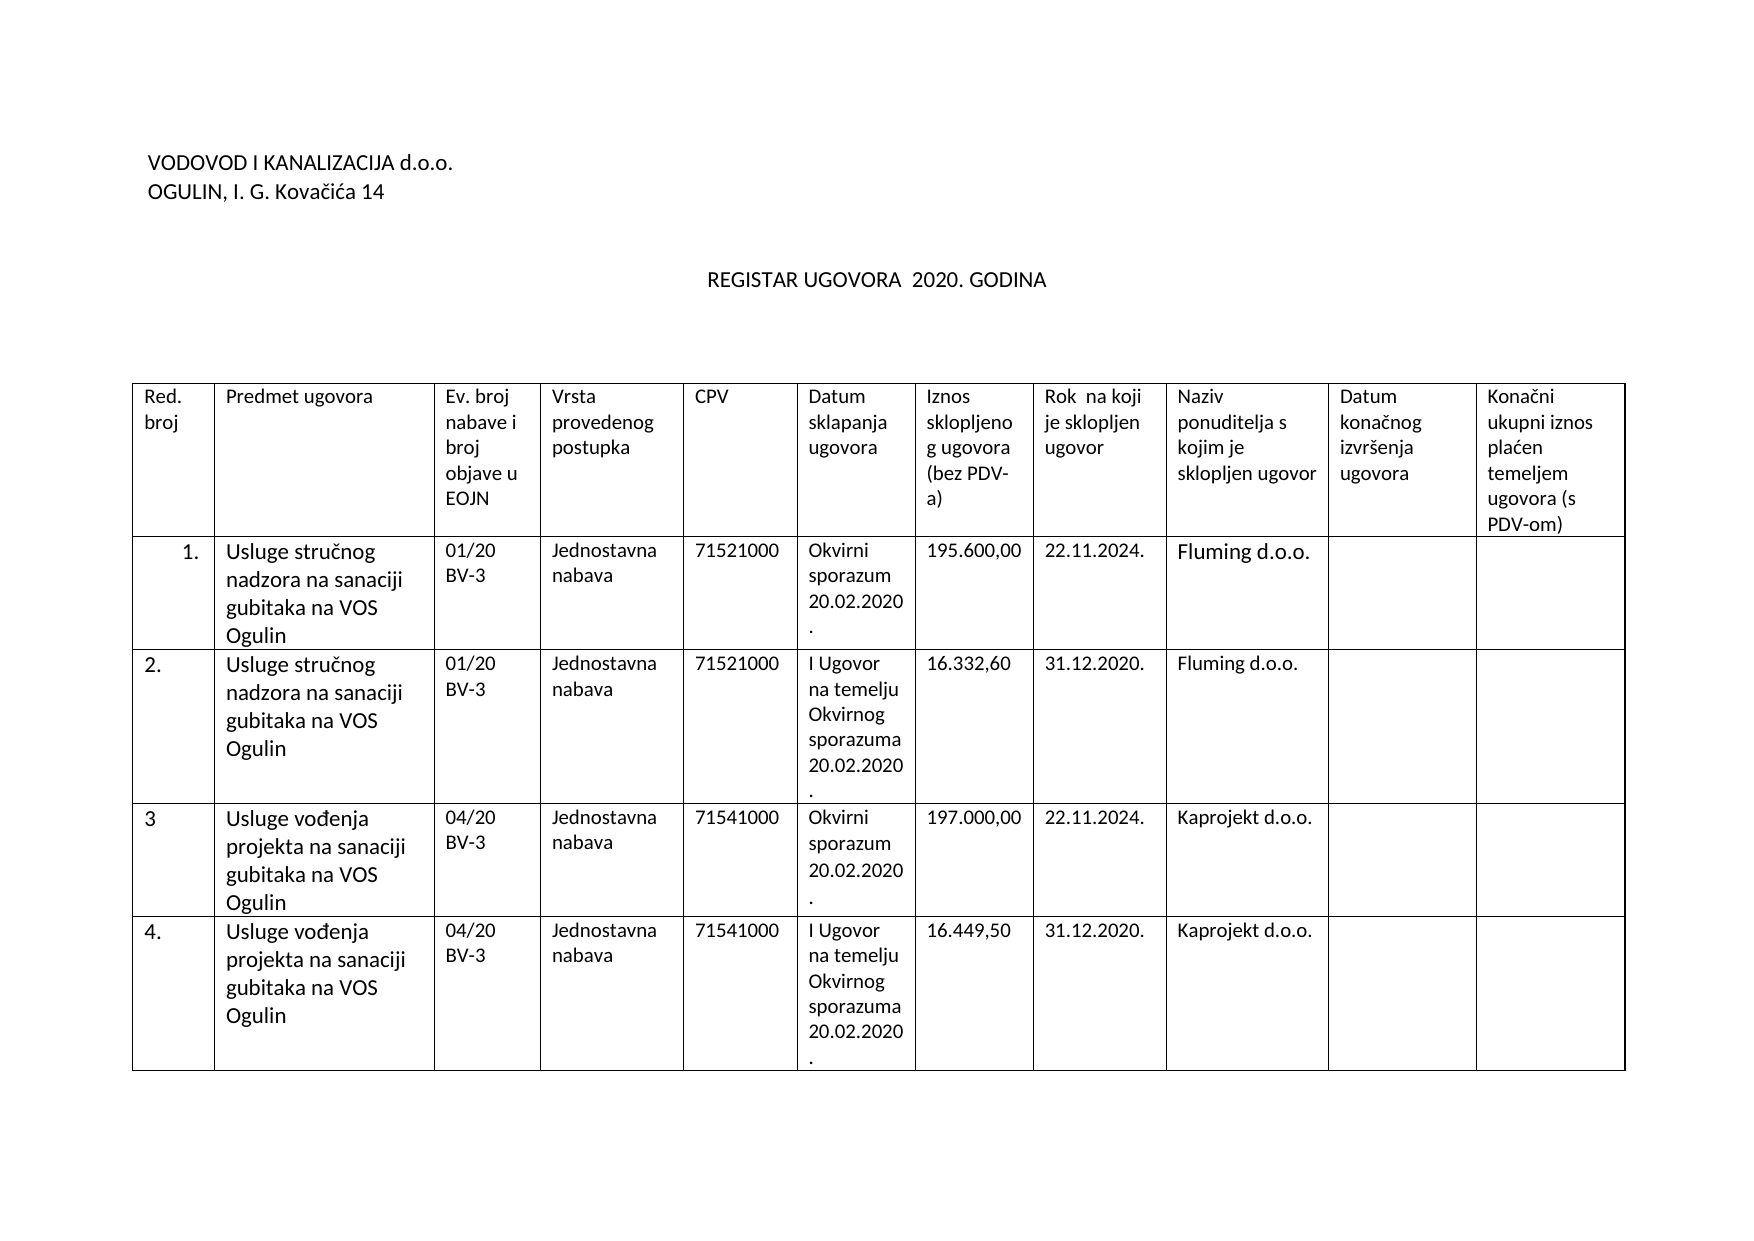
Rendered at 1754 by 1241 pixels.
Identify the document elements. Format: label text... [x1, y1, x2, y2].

table_cell Jednostavna nabava [541, 650, 683, 803]
table_cell 31.12.2020. [1034, 650, 1166, 803]
table_cell 4. [133, 917, 214, 1069]
table_cell Fluming d.o.o. [1167, 537, 1328, 649]
table_cell Jednostavna nabava [541, 917, 683, 1069]
table_cell 16.332,60 [916, 650, 1033, 803]
table_cell [1477, 804, 1624, 916]
table_header Iznos sklopljenog ugovora (bez PDV-a) [916, 384, 1033, 536]
table_cell I Ugovor na temelju Okvirnog sporazuma 20.02.2020. [798, 650, 915, 803]
table_cell [1329, 537, 1476, 649]
table_cell 22.11.2024. [1034, 537, 1166, 649]
table_cell 2. [133, 650, 214, 803]
table_header Konačni ukupni iznos plaćen temeljem ugovora (s PDV-om) [1477, 384, 1624, 536]
text REGISTAR UGOVORA 2020. GODINA [148, 265, 1606, 293]
table_cell [1477, 917, 1624, 1069]
table_cell Kaprojekt d.o.o. [1167, 804, 1328, 916]
table_cell Jednostavna nabava [541, 804, 683, 916]
table_cell 04/20 BV-3 [435, 804, 540, 916]
table_cell 195.600,00 [916, 537, 1033, 649]
table_cell 71541000 [684, 917, 797, 1069]
table_cell 01/20 BV-3 [435, 537, 540, 649]
table_header Datum sklapanja ugovora [798, 384, 915, 536]
table_cell Okvirni sporazum 20.02.2020. [798, 804, 915, 916]
table_header Predmet ugovora [215, 384, 434, 536]
table_cell Jednostavna nabava [541, 537, 683, 649]
table_cell 197.000,00 [916, 804, 1033, 916]
table_cell [133, 537, 214, 649]
table_header Datum konačnog izvršenja ugovora [1329, 384, 1476, 536]
table_cell [1477, 650, 1624, 803]
table_cell Usluge vođenja projekta na sanaciji gubitaka na VOS Ogulin [215, 804, 434, 916]
table_header Ev. broj nabave i broj objave u EOJN [435, 384, 540, 536]
table_cell 71521000 [684, 537, 797, 649]
table_cell 3 [133, 804, 214, 916]
table_cell [1329, 804, 1476, 916]
table_header Vrsta provedenog postupka [541, 384, 683, 536]
table_cell [1329, 650, 1476, 803]
table_cell [1329, 917, 1476, 1069]
table_cell Fluming d.o.o. [1167, 650, 1328, 803]
table_cell Usluge stručnog nadzora na sanaciji gubitaka na VOS Ogulin [215, 537, 434, 649]
table_cell Okvirni sporazum 20.02.2020. [798, 537, 915, 649]
table_cell 71521000 [684, 650, 797, 803]
table_cell Usluge vođenja projekta na sanaciji gubitaka na VOS Ogulin [215, 917, 434, 1069]
table_cell 01/20 BV-3 [435, 650, 540, 803]
table_cell I Ugovor na temelju Okvirnog sporazuma 20.02.2020. [798, 917, 915, 1069]
text OGULIN, I. G. Kovačića 14 [148, 177, 1606, 205]
table_header CPV [684, 384, 797, 536]
table_header Red. broj [133, 384, 214, 536]
table_header Rok na koji je sklopljen ugovor [1034, 384, 1166, 536]
table_cell Kaprojekt d.o.o. [1167, 917, 1328, 1069]
table_cell 16.449,50 [916, 917, 1033, 1069]
table_cell 04/20 BV-3 [435, 917, 540, 1069]
table_header Naziv ponuditelja s kojim je sklopljen ugovor [1167, 384, 1328, 536]
table_cell [1477, 537, 1624, 649]
table_cell Usluge stručnog nadzora na sanaciji gubitaka na VOS Ogulin [215, 650, 434, 803]
text VODOVOD I KANALIZACIJA d.o.o. [148, 148, 1606, 176]
table_cell 22.11.2024. [1034, 804, 1166, 916]
table_cell 31.12.2020. [1034, 917, 1166, 1069]
table_cell 71541000 [684, 804, 797, 916]
